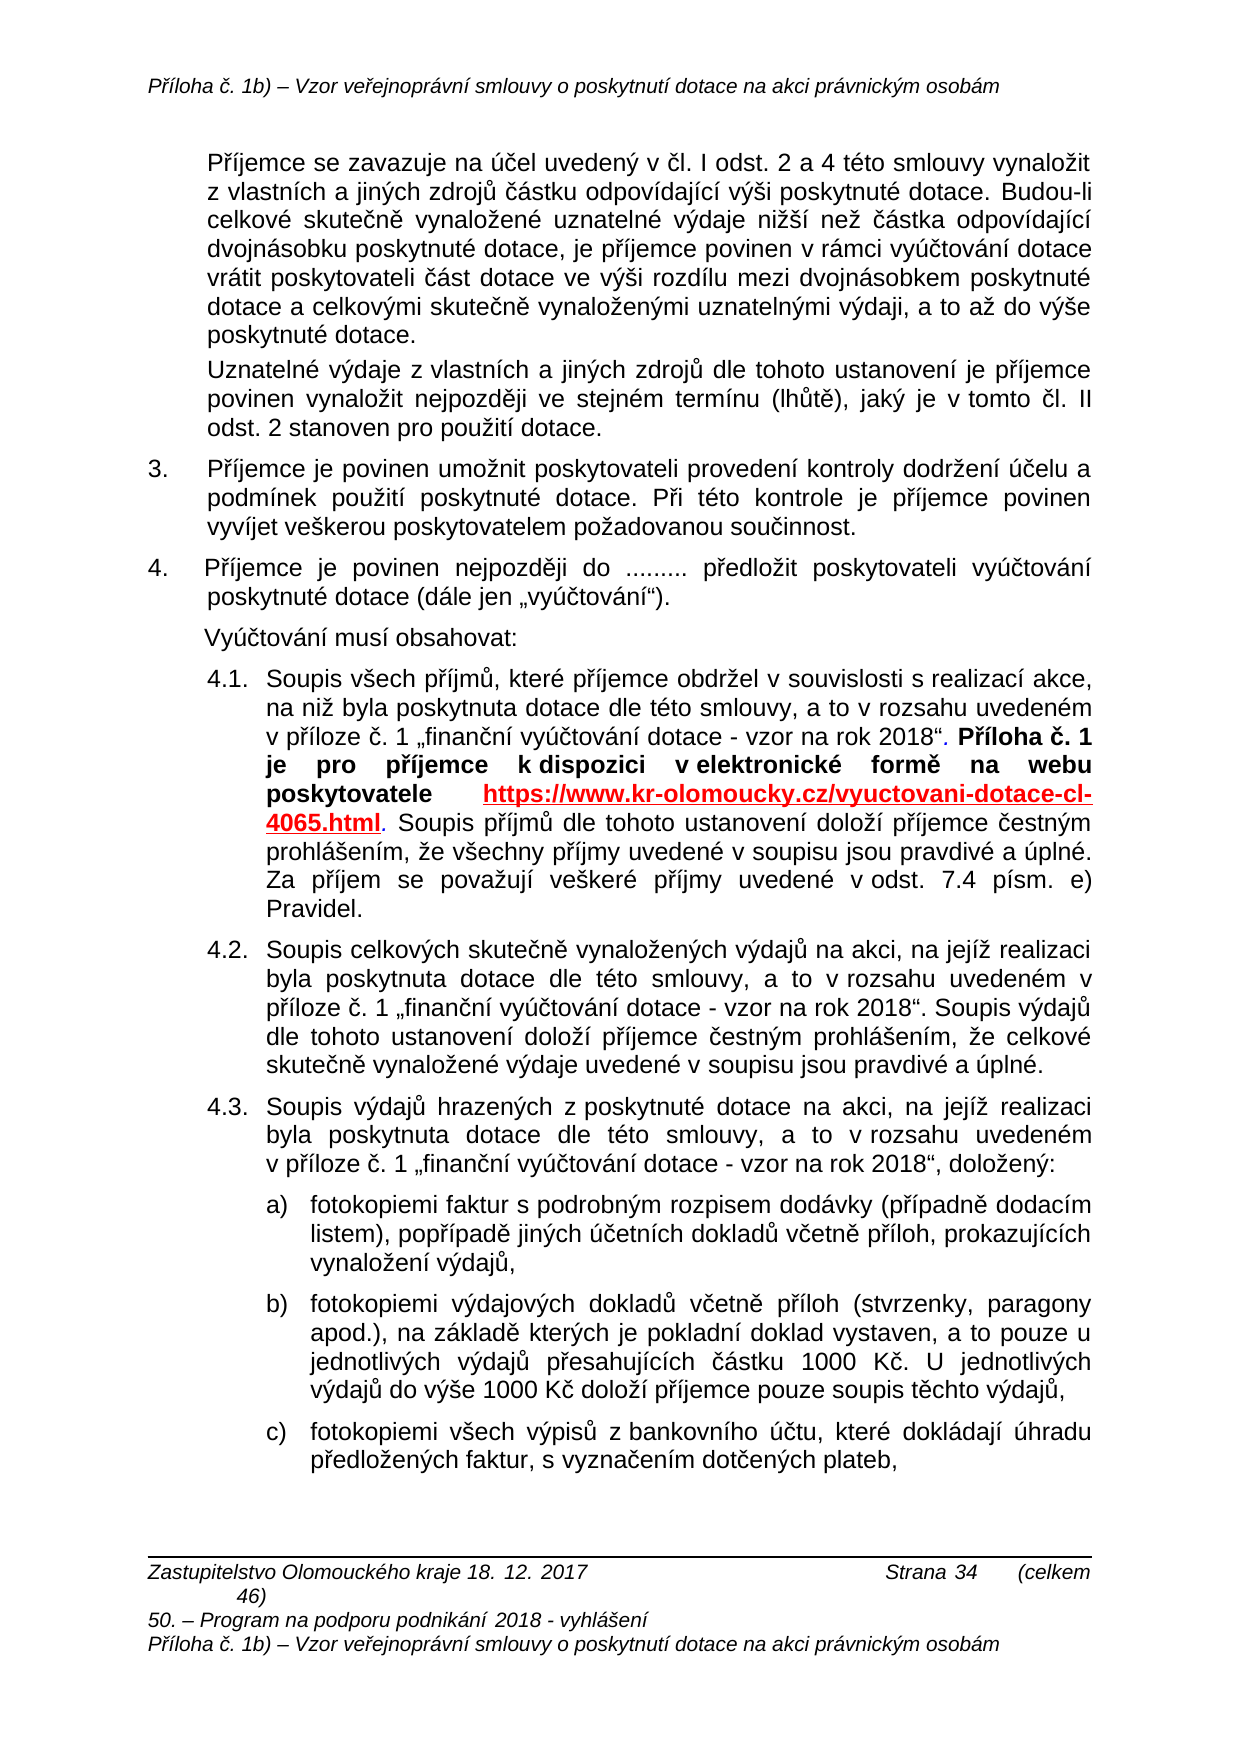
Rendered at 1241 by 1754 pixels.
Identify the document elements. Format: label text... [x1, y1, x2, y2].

list Příjemce je povinen nejpozději do ......... předložit poskytovateli vyúčtování poskytnuté dotace (dále jen „vyúčtování“). [148, 553, 1092, 610]
text Uznatelné výdaje z vlastních a jiných zdrojů dle tohoto ustanovení je příjemce povinen vynaložit nejpozději ve stejném termínu (lhůtě), jaký je v tomto čl. II odst. 2 stanoven pro použití dotace. [207, 355, 1092, 441]
list Soupis všech příjmů, které příjemce obdržel v souvislosti s realizací akce, na niž byla poskytnuta dotace dle této smlouvy, a to v rozsahu uvedeném v příloze č. 1 „finanční vyúčtování dotace - vzor na rok 2018“. Příloha č. 1 je pro příjemce k dispozici v elektronické formě na webu poskytovatele https://www.kr-olomoucky.cz/vyuctovani-dotace-cl-4065.html. Soupis příjmů dle tohoto ustanovení doloží příjemce čestným prohlášením, že všechny příjmy uvedené v soupisu jsou pravdivé a úplné. Za příjem se považují veškeré příjmy uvedené v odst. 7.4 písm. e) Pravidel. [207, 664, 1092, 923]
list Soupis výdajů hrazených z poskytnuté dotace na akci, na jejíž realizaci byla poskytnuta dotace dle této smlouvy, a to v rozsahu uvedeném v příloze č. 1 „finanční vyúčtování dotace - vzor na rok 2018“, doložený: [207, 1091, 1092, 1178]
list fotokopiemi všech výpisů z bankovního účtu, které dokládají úhradu předložených faktur, s vyznačením dotčených plateb, [266, 1416, 1092, 1474]
list Soupis celkových skutečně vynaložených výdajů na akci, na jejíž realizaci byla poskytnuta dotace dle této smlouvy, a to v rozsahu uvedeném v příloze č. 1 „finanční vyúčtování dotace - vzor na rok 2018“. Soupis výdajů dle tohoto ustanovení doloží příjemce čestným prohlášením, že celkové skutečně vynaložené výdaje uvedené v soupisu jsou pravdivé a úplné. [207, 935, 1092, 1079]
text Vyúčtování musí obsahovat: [204, 623, 1092, 651]
text Příjemce se zavazuje na účel uvedený v čl. I odst. 2 a 4 této smlouvy vynaložit z vlastních a jiných zdrojů částku odpovídající výši poskytnuté dotace. Budou-li celkové skutečně vynaložené uznatelné výdaje nižší než částka odpovídající dvojnásobku poskytnuté dotace, je příjemce povinen v rámci vyúčtování dotace vrátit poskytovateli část dotace ve výši rozdílu mezi dvojnásobkem poskytnuté dotace a celkovými skutečně vynaloženými uznatelnými výdaji, a to až do výše poskytnuté dotace. [207, 148, 1092, 349]
list Příjemce je povinen umožnit poskytovateli provedení kontroly dodržení účelu a podmínek použití poskytnuté dotace. Při této kontrole je příjemce povinen vyvíjet veškerou poskytovatelem požadovanou součinnost. [148, 454, 1092, 540]
list fotokopiemi výdajových dokladů včetně příloh (stvrzenky, paragony apod.), na základě kterých je pokladní doklad vystaven, a to pouze u jednotlivých výdajů přesahujících částku 1000 Kč. U jednotlivých výdajů do výše 1000 Kč doloží příjemce pouze soupis těchto výdajů, [266, 1289, 1092, 1404]
list fotokopiemi faktur s podrobným rozpisem dodávky (případně dodacím listem), popřípadě jiných účetních dokladů včetně příloh, prokazujících vynaložení výdajů, [266, 1190, 1092, 1276]
